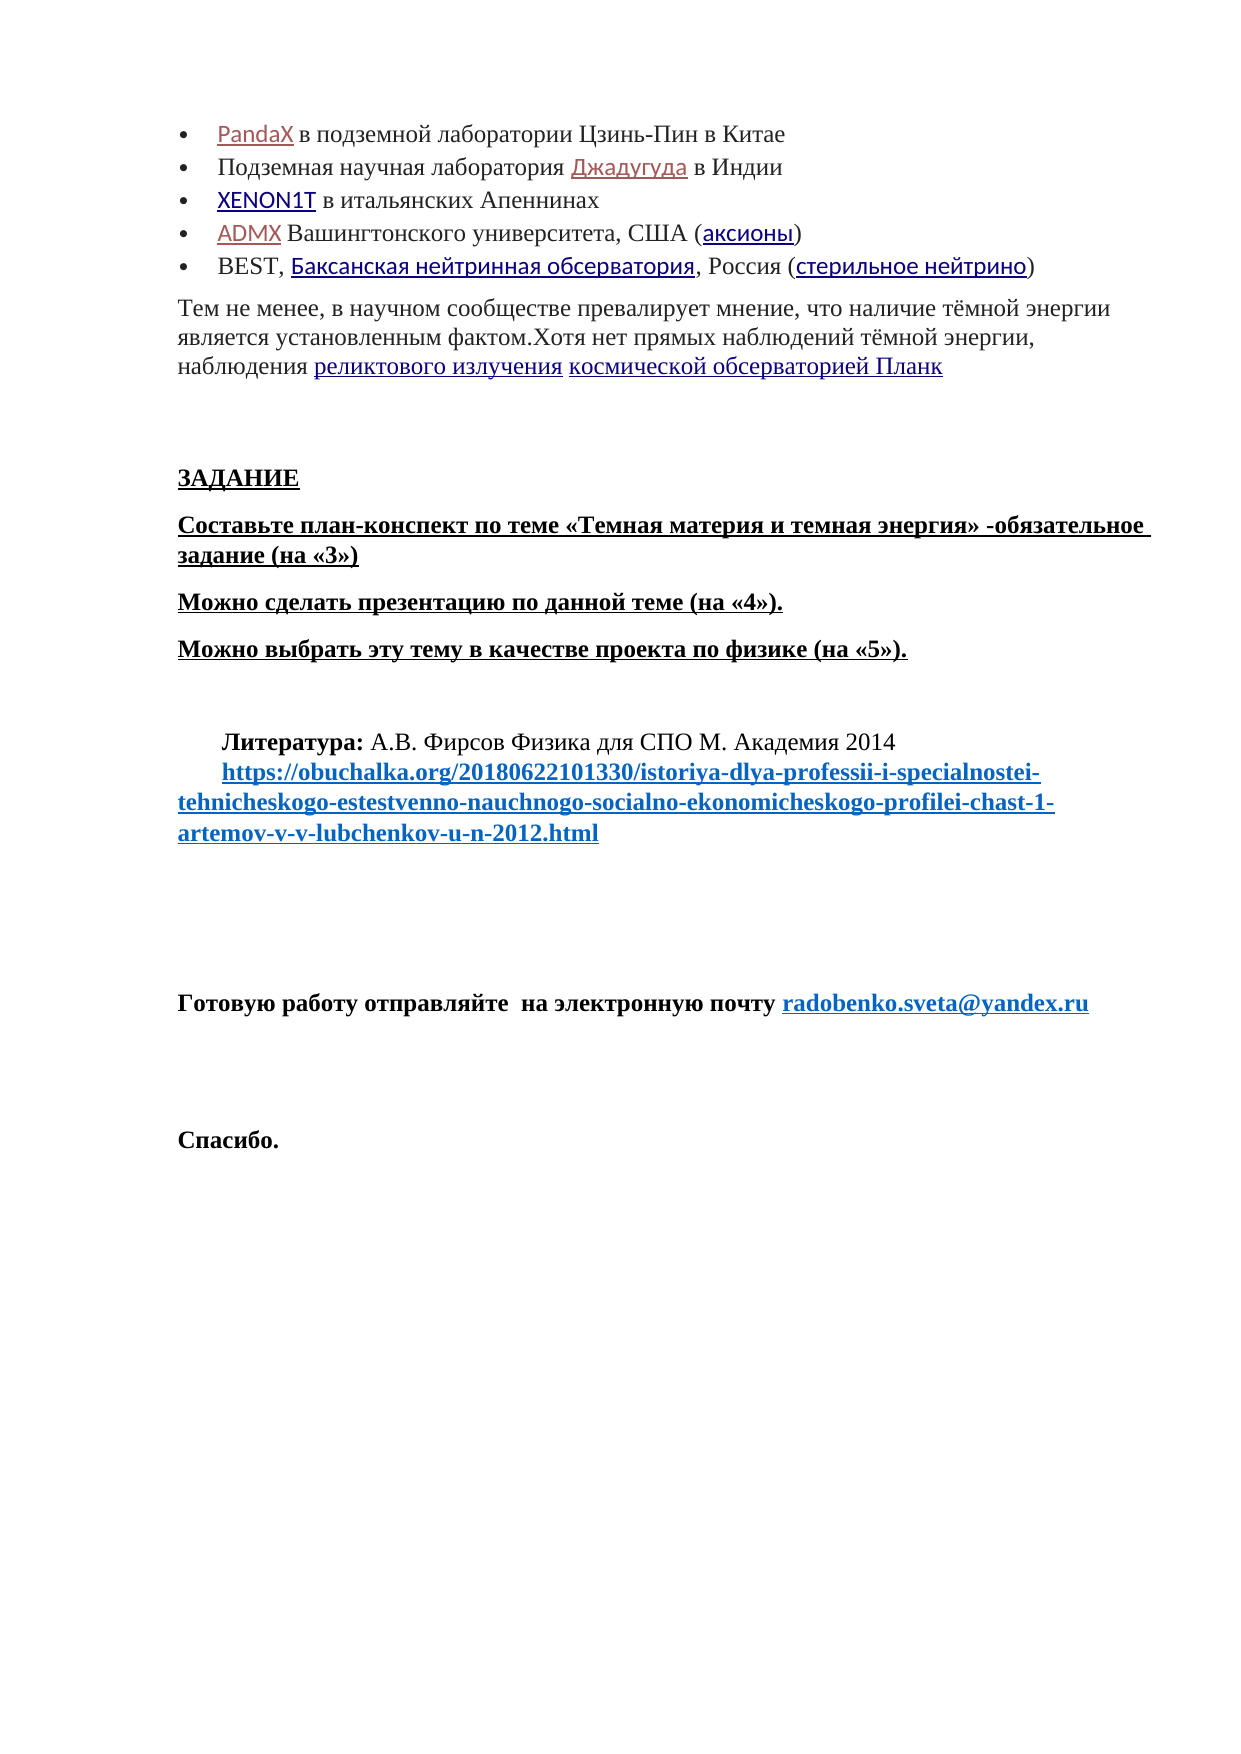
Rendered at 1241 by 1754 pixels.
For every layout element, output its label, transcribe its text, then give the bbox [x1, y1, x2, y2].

text https://obuchalka.org/20180622101330/istoriya-dlya-professii-i-specialnostei-tehnicheskogo-estestvenno-nauchnogo-socialno-ekonomicheskogo-profilei-chast-1-artemov-v-v-lubchenkov-u-n-2012.html [177, 757, 1152, 846]
text ЗАДАНИЕ [177, 463, 1152, 492]
text Готовую работу отправляйте на электронную почту radobenko.sveta@yandex.ru [177, 988, 1152, 1017]
list XENON1T в итальянских Апеннинах [180, 184, 1152, 215]
text Литература: А.В. Фирсов Физика для СПО М. Академия 2014 [177, 727, 1152, 756]
list PandaX в подземной лаборатории Цзинь-Пин в Китае [180, 118, 1152, 149]
text Составьте план-конспект по теме «Темная материя и темная энергия» -обязательное задание (на «3») [177, 510, 1152, 569]
text Спасибо. [177, 1125, 1152, 1154]
text Тем не менее, в научном сообществе превалирует мнение, что наличие тёмной энергии является установленным фактом.Хотя нет прямых наблюдений тёмной энергии, наблюдения реликтового излучения космической обсерваторией Планк [177, 293, 1152, 379]
text Можно сделать презентацию по данной теме (на «4»). [177, 587, 1152, 616]
text Можно выбрать эту тему в качестве проекта по физике (на «5»). [177, 634, 1152, 662]
list Подземная научная лаборатория Джадугуда в Индии [180, 151, 1152, 182]
list BEST, Баксанская нейтринная обсерватория, Россия (стерильное нейтрино) [180, 250, 1152, 281]
list ADMX Вашингтонского университета, США (аксионы) [180, 217, 1152, 248]
